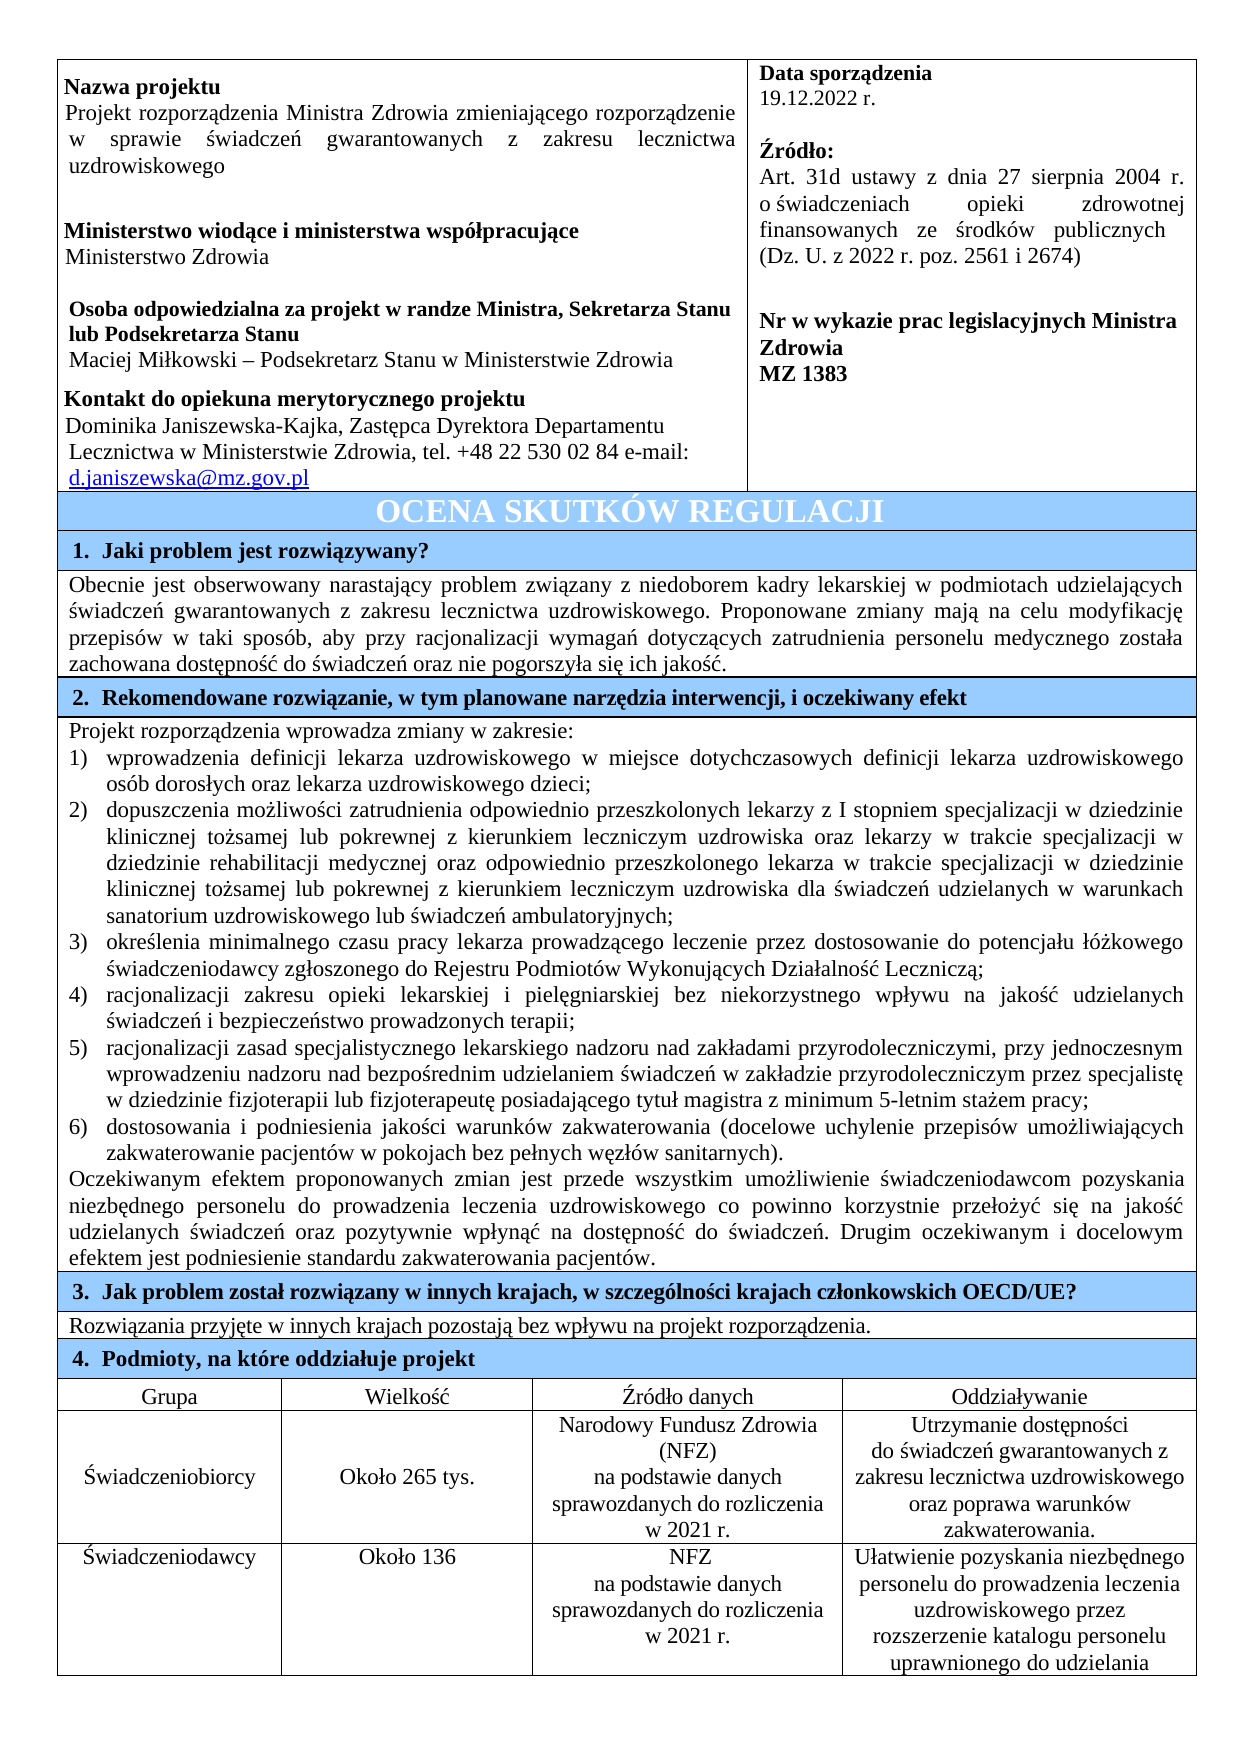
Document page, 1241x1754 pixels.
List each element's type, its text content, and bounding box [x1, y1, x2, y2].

table_cell Świadczeniodawcy [58, 1544, 281, 1675]
table_cell Rozwiązania przyjęte w innych krajach pozostają bez wpływu na projekt rozporządzenia. [58, 1312, 1196, 1338]
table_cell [533, 1544, 842, 1675]
table_cell Oddziaływanie [843, 1379, 1196, 1409]
table_cell Około 136 [282, 1544, 532, 1675]
table_cell Jak problem został rozwiązany w innych krajach, w szczególności krajach członkowskich OECD/UE? [58, 1272, 1196, 1311]
table_cell Świadczeniobiorcy [58, 1411, 281, 1542]
table_cell Rekomendowane rozwiązanie, w tym planowane narzędzia interwencji, i oczekiwany efekt [58, 678, 1196, 716]
table_cell Obecnie jest obserwowany narastający problem związany z niedoborem kadry lekarskiej w podmiotach udzielających świadczeń gwarantowanych z zakresu lecznictwa uzdrowiskowego. Proponowane zmiany mają na celu modyfikację przepisów w taki sposób, aby przy racjonalizacji wymagań dotyczących zatrudnienia personelu medycznego została zachowana dostępność do świadczeń oraz nie pogorszyła się ich jakość. [58, 571, 1196, 676]
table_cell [843, 1544, 1196, 1675]
table_cell Projekt rozporządzenia wprowadza zmiany w zakresie: wprowadzenia definicji lekarza uzdrowiskowego w miejsce dotychczasowych definicji lekarza uzdrowiskowego osób dorosłych oraz lekarza uzdrowiskowego dzieci; dopuszczenia możliwości zatrudnienia odpowiednio przeszkolonych lekarzy z I stopniem specjalizacji w dziedzinie klinicznej tożsamej lub pokrewnej z kierunkiem leczniczym uzdrowiska oraz lekarzy w trakcie specjalizacji w dziedzinie rehabilitacji medycznej oraz odpowiednio przeszkolonego lekarza w trakcie specjalizacji w dziedzinie klinicznej tożsamej lub pokrewnej z kierunkiem leczniczym uzdrowiska dla świadczeń udzielanych w warunkach sanatorium uzdrowiskowego lub świadczeń ambulatoryjnych; określenia minimalnego czasu pracy lekarza prowadzącego leczenie przez dostosowanie do potencjału łóżkowego świadczeniodawcy zgłoszonego do Rejestru Podmiotów Wykonujących Działalność Leczniczą; racjonalizacji zakresu opieki lekarskiej i pielęgniarskiej bez niekorzystnego wpływu na jakość udzielanych świadczeń i bezpieczeństwo prowadzonych terapii; racjonalizacji zasad specjalistycznego lekarskiego nadzoru nad zakładami przyrodoleczniczymi, przy jednoczesnym wprowadzeniu nadzoru nad bezpośrednim udzielaniem świadczeń w zakładzie przyrodoleczniczym przez specjalistę w dziedzinie fizjoterapii lub fizjoterapeutę posiadającego tytuł magistra z minimum 5-letnim stażem pracy; dostosowania i podniesienia jakości warunków zakwaterowania (docelowe uchylenie przepisów umożliwiających zakwaterowanie pacjentów w pokojach bez pełnych węzłów sanitarnych). Oczekiwanym efektem proponowanych zmian jest przede wszystkim umożliwienie świadczeniodawcom pozyskania niezbędnego personelu do prowadzenia leczenia uzdrowiskowego co powinno korzystnie przełożyć się na jakość udzielanych świadczeń oraz pozytywnie wpłynąć na dostępność do świadczeń. Drugim oczekiwanym i docelowym efektem jest podniesienie standardu zakwaterowania pacjentów. [58, 718, 1196, 1271]
table_cell Narodowy Fundusz Zdrowia (NFZ) na podstawie danych sprawozdanych do rozliczenia w 2021 r. [533, 1411, 842, 1542]
table_header Nazwa projektu Projekt rozporządzenia Ministra Zdrowia zmieniającego rozporządzenie w sprawie świadczeń gwarantowanych z zakresu lecznictwa uzdrowiskowego Ministerstwo wiodące i ministerstwa współpracujące Ministerstwo Zdrowia Osoba odpowiedzialna za projekt w randze Ministra, Sekretarza Stanu lub Podsekretarza Stanu Maciej Miłkowski – Podsekretarz Stanu w Ministerstwie Zdrowia Kontakt do opiekuna merytorycznego projektu Dominika Janiszewska-Kajka, Zastępca Dyrektora Departamentu Lecznictwa w Ministerstwie Zdrowia, tel. +48 22 530 02 84 e-mail: d.janiszewska@mz.gov.pl [58, 60, 747, 491]
table_cell Grupa [58, 1379, 281, 1409]
table_cell Jaki problem jest rozwiązywany? [58, 531, 1196, 570]
table_header Data sporządzenia 19.12.2022 r. Źródło: Art. 31d ustawy z dnia 27 sierpnia 2004 r. o świadczeniach opieki zdrowotnej finansowanych ze środków publicznych (Dz. U. z 2022 r. poz. 2561 i 2674) Nr w wykazie prac legislacyjnych Ministra Zdrowia MZ 1383 [748, 60, 1196, 491]
table_cell OCENA SKUTKÓW REGULACJI [58, 492, 1196, 530]
table_cell Źródło danych [533, 1379, 842, 1409]
table_cell Około 265 tys. [282, 1411, 532, 1542]
table_cell Wielkość [282, 1379, 532, 1409]
table_cell Podmioty, na które oddziałuje projekt [58, 1339, 1196, 1378]
table_cell Utrzymanie dostępności do świadczeń gwarantowanych z zakresu lecznictwa uzdrowiskowego oraz poprawa warunków zakwaterowania. [843, 1411, 1196, 1542]
